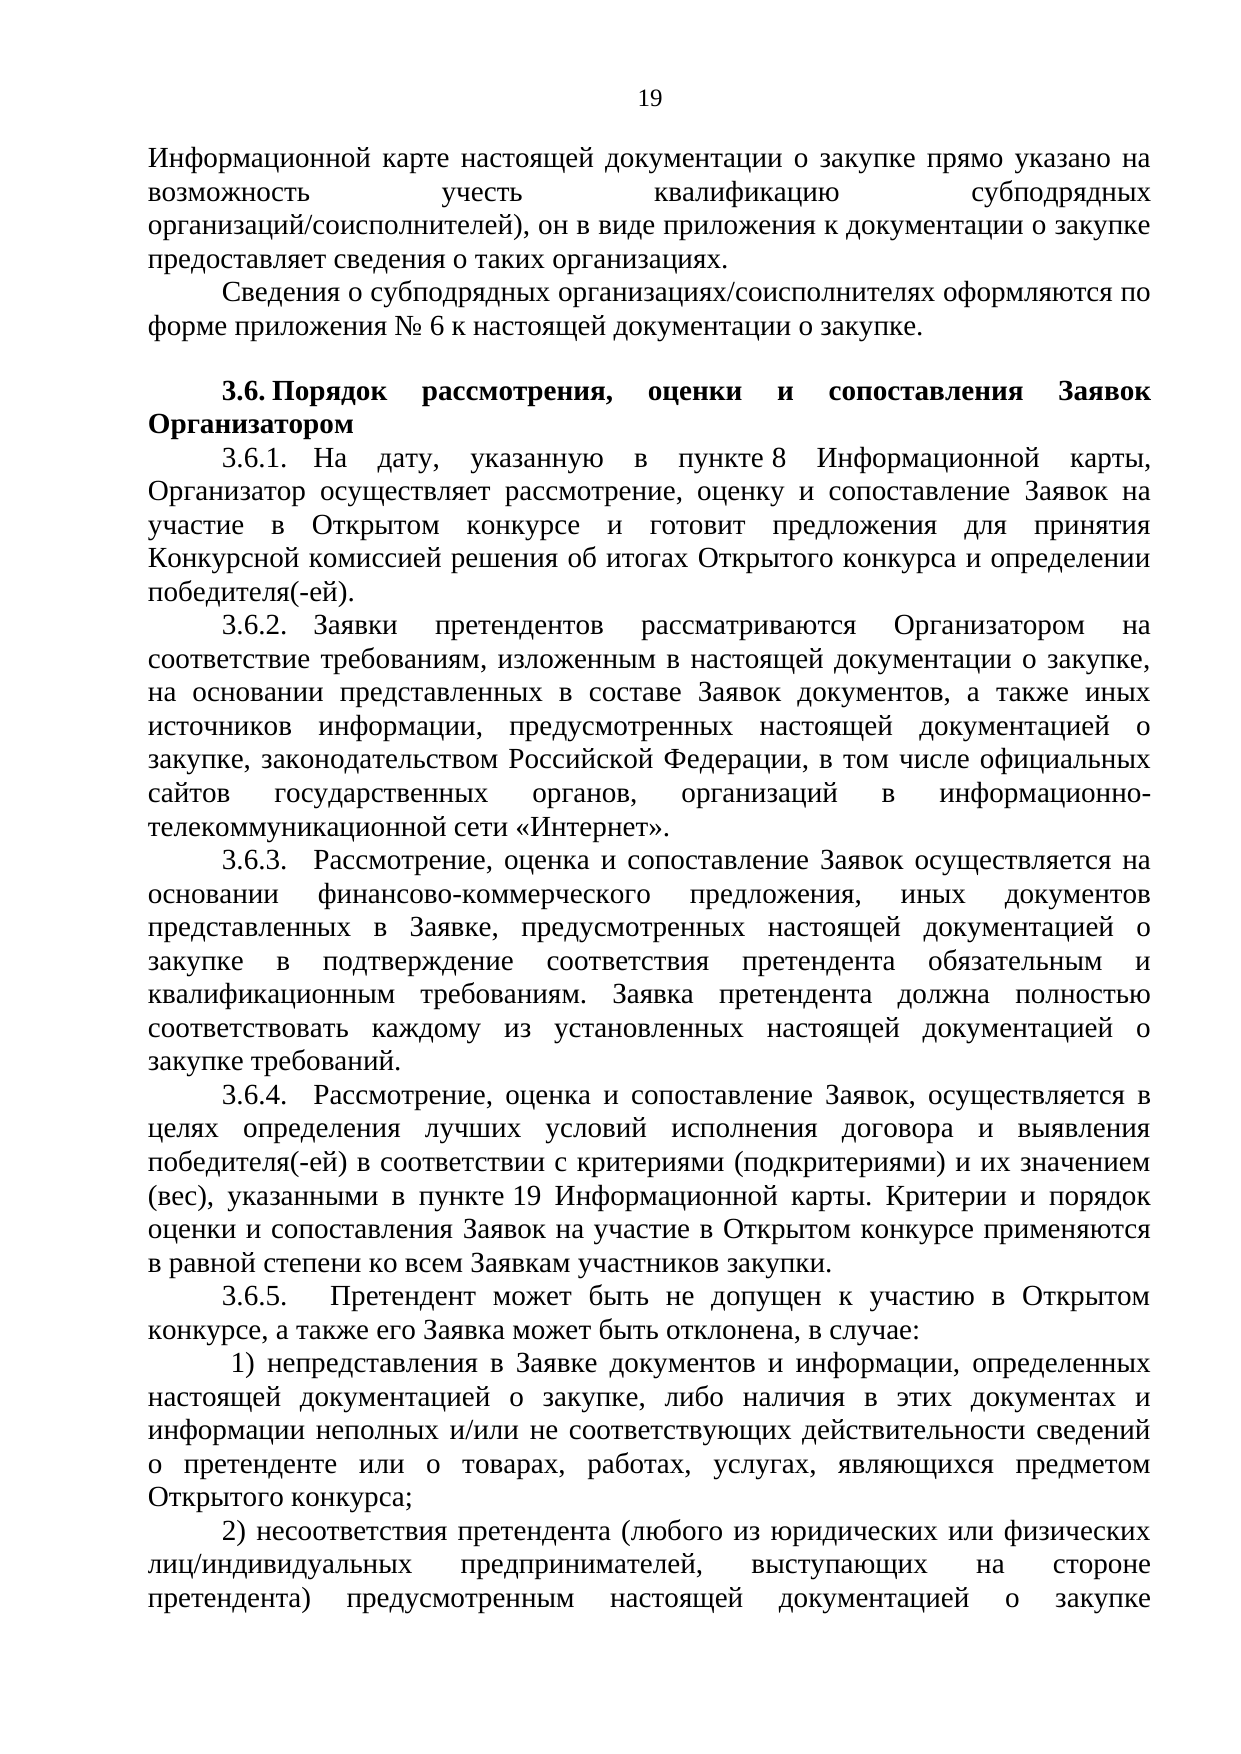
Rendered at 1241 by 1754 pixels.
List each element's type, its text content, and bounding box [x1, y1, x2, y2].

list Порядок рассмотрения, оценки и сопоставления Заявок Организатором [148, 373, 1152, 440]
list Рассмотрение, оценка и сопоставление Заявок, осуществляется в целях определения лучших условий исполнения договора и выявления победителя(-ей) в соответствии с критериями (подкритериями) и их значением (вес), указанными в пункте 19 Информационной карты. Критерии и порядок оценки и сопоставления Заявок на участие в Открытом конкурсе применяются в равной степени ко всем Заявкам участников закупки. [148, 1077, 1152, 1278]
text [148, 1513, 1152, 1614]
list Заявки претендентов рассматриваются Организатором на соответствие требованиям, изложенным в настоящей документации о закупке, на основании представленных в составе Заявок документов, а также иных источников информации, предусмотренных настоящей документацией о закупке, законодательством Российской Федерации, в том числе официальных сайтов государственных органов, организаций в информационно-телекоммуникационной сети «Интернет». [148, 607, 1152, 842]
text Сведения о субподрядных организациях/соисполнителях оформляются по форме приложения № 6 к настоящей документации о закупке. [148, 274, 1152, 341]
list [148, 140, 1152, 274]
list Претендент может быть не допущен к участию в Открытом конкурсе, а также его Заявка может быть отклонена, в случае: [148, 1278, 1152, 1345]
text 1) непредставления в Заявке документов и информации, определенных настоящей документацией о закупке, либо наличия в этих документах и информации неполных и/или не соответствующих действительности сведений о претенденте или о товарах, работах, услугах, являющихся предметом Открытого конкурса; [148, 1345, 1152, 1513]
list На дату, указанную в пункте 8 Информационной карты, Организатор осуществляет рассмотрение, оценку и сопоставление Заявок на участие в Открытом конкурсе и готовит предложения для принятия Конкурсной комиссией решения об итогах Открытого конкурса и определении победителя(-ей). [148, 440, 1152, 607]
list Рассмотрение, оценка и сопоставление Заявок осуществляется на основании финансово-коммерческого предложения, иных документов представленных в Заявке, предусмотренных настоящей документацией о закупке в подтверждение соответствия претендента обязательным и квалификационным требованиям. Заявка претендента должна полностью соответствовать каждому из установленных настоящей документацией о закупке требований. [148, 842, 1152, 1077]
